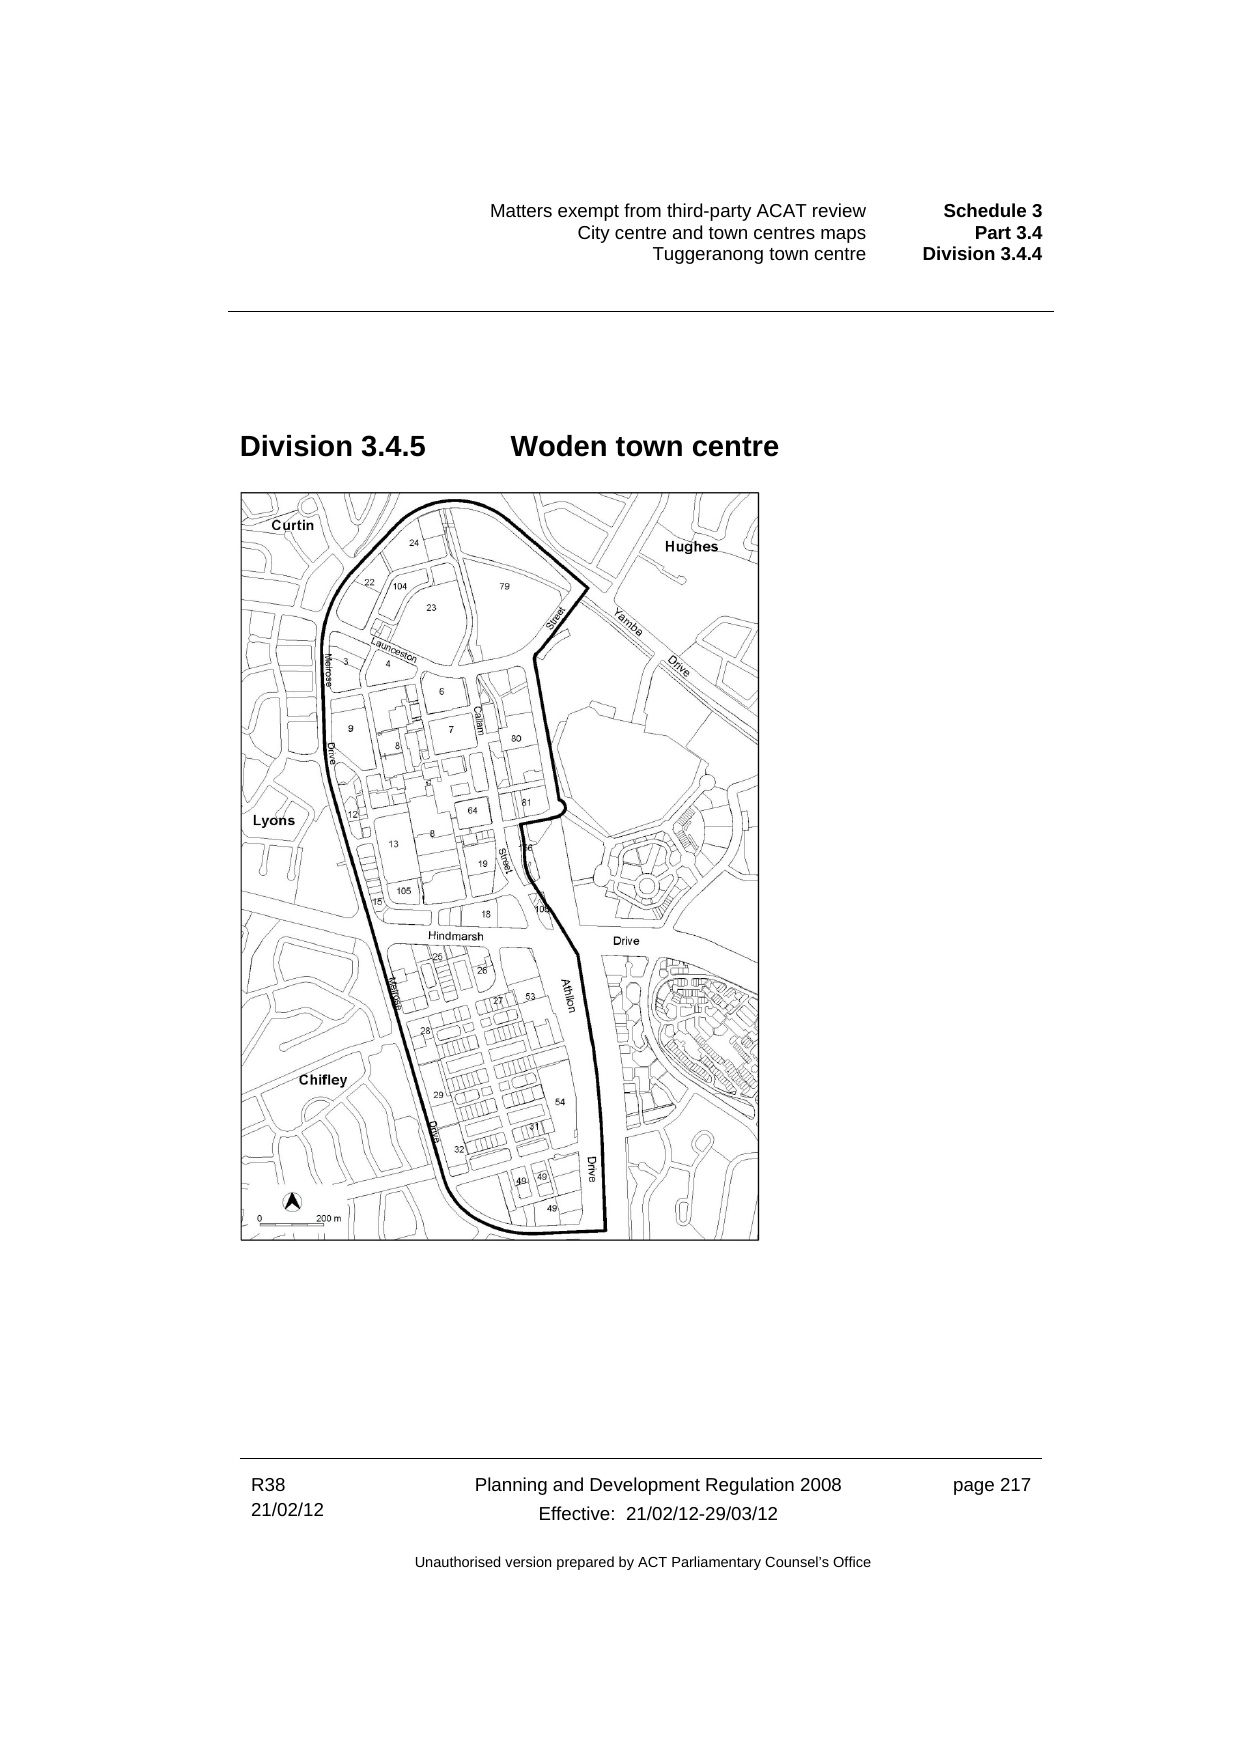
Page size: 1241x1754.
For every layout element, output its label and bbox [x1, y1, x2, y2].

picture [239, 491, 760, 1242]
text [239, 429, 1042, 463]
